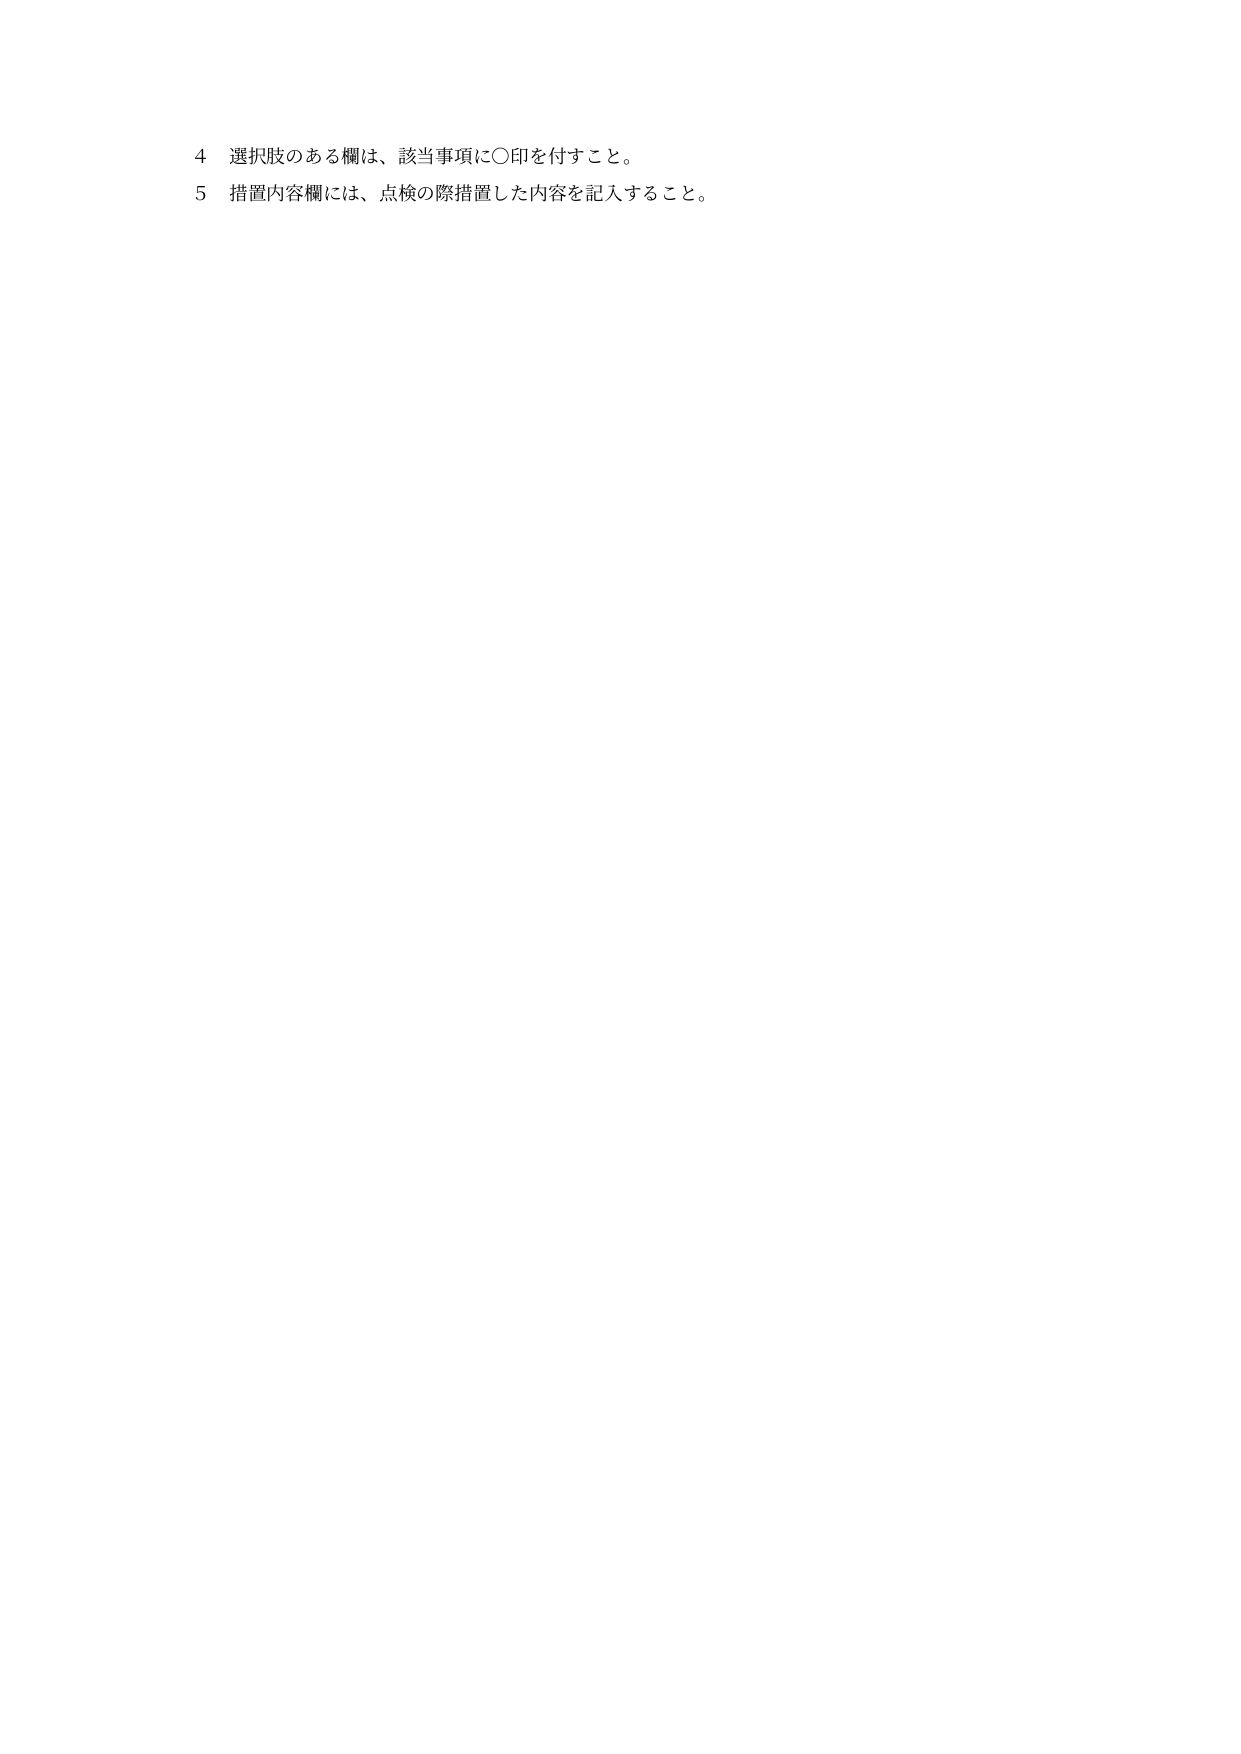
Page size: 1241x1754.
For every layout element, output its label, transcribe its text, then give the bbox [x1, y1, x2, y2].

text ４ 選択肢のある欄は、該当事項に○印を付すこと。 [135, 136, 1105, 174]
text ５ 措置内容欄には、点検の際措置した内容を記入すること。 [135, 174, 1105, 211]
